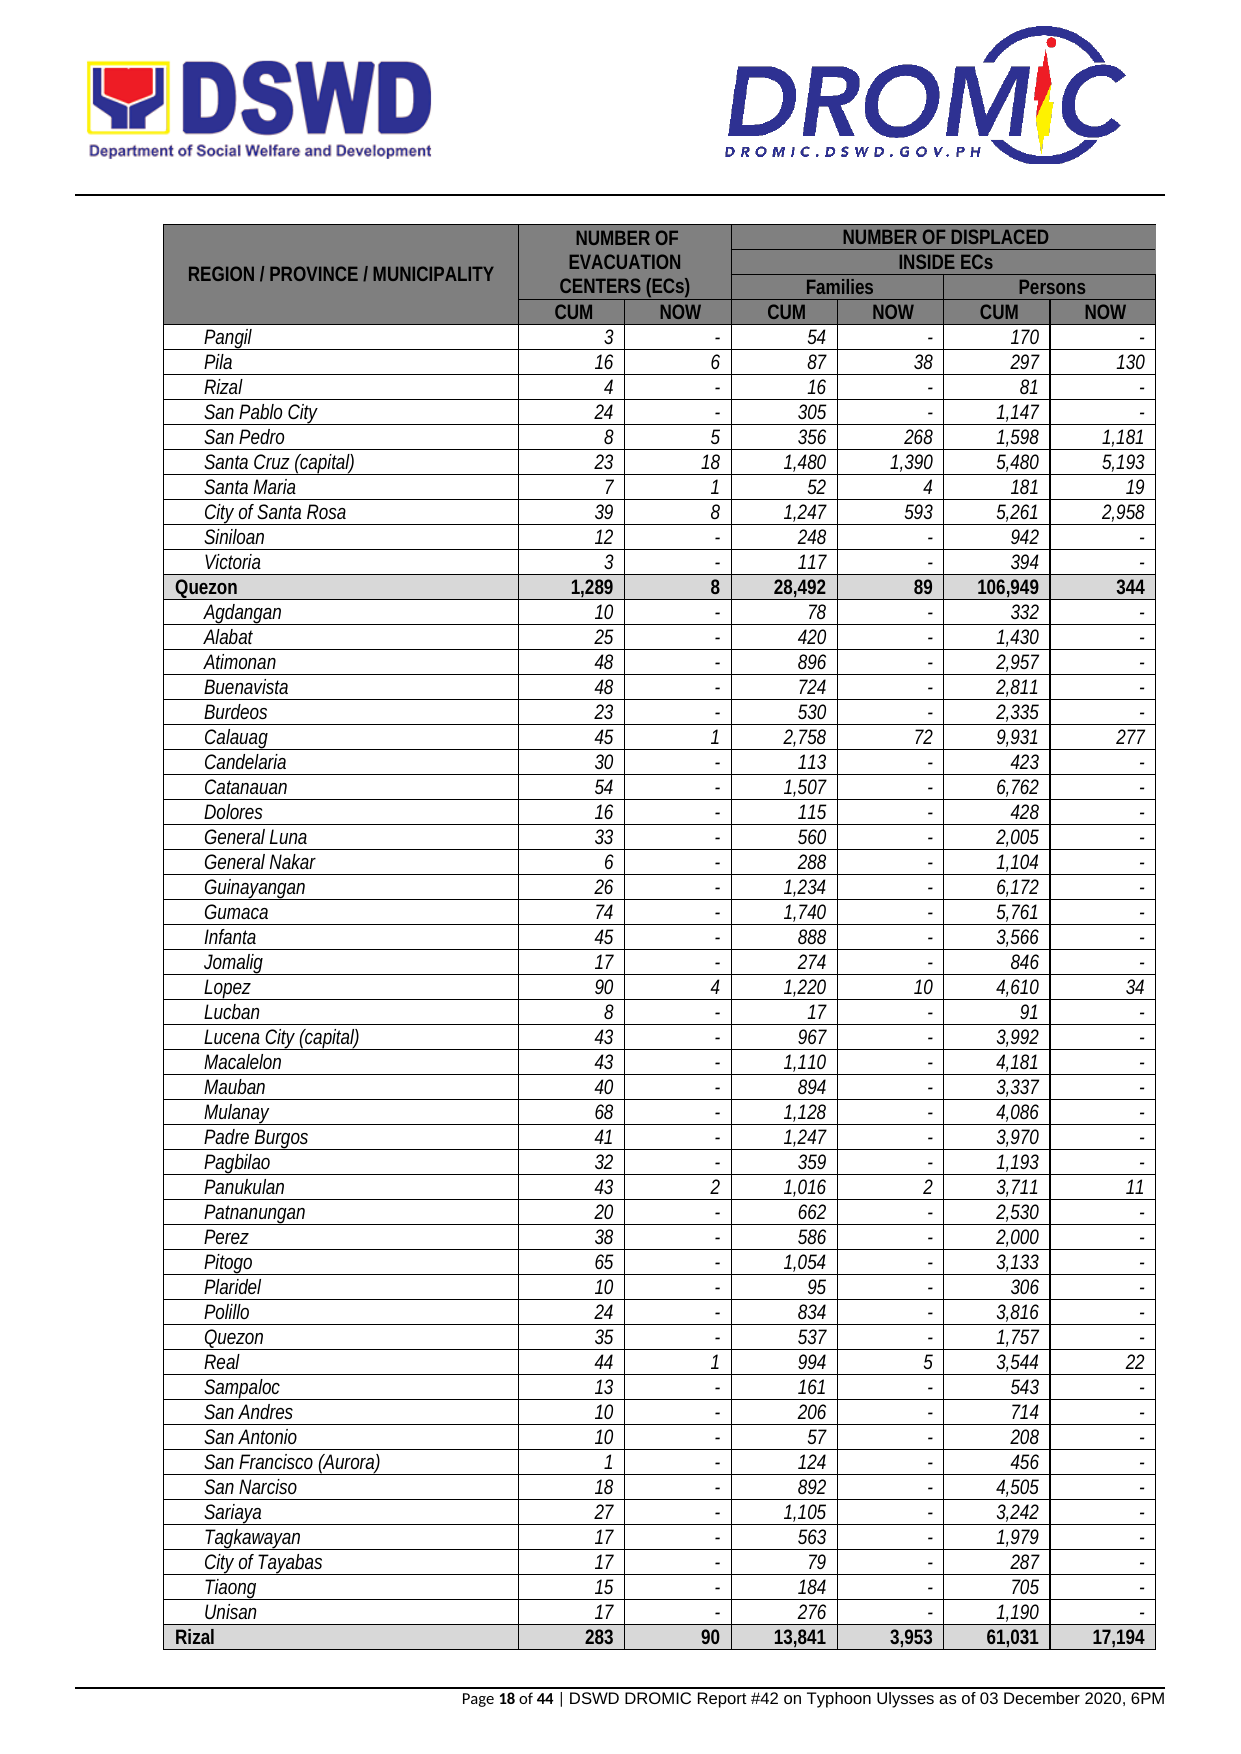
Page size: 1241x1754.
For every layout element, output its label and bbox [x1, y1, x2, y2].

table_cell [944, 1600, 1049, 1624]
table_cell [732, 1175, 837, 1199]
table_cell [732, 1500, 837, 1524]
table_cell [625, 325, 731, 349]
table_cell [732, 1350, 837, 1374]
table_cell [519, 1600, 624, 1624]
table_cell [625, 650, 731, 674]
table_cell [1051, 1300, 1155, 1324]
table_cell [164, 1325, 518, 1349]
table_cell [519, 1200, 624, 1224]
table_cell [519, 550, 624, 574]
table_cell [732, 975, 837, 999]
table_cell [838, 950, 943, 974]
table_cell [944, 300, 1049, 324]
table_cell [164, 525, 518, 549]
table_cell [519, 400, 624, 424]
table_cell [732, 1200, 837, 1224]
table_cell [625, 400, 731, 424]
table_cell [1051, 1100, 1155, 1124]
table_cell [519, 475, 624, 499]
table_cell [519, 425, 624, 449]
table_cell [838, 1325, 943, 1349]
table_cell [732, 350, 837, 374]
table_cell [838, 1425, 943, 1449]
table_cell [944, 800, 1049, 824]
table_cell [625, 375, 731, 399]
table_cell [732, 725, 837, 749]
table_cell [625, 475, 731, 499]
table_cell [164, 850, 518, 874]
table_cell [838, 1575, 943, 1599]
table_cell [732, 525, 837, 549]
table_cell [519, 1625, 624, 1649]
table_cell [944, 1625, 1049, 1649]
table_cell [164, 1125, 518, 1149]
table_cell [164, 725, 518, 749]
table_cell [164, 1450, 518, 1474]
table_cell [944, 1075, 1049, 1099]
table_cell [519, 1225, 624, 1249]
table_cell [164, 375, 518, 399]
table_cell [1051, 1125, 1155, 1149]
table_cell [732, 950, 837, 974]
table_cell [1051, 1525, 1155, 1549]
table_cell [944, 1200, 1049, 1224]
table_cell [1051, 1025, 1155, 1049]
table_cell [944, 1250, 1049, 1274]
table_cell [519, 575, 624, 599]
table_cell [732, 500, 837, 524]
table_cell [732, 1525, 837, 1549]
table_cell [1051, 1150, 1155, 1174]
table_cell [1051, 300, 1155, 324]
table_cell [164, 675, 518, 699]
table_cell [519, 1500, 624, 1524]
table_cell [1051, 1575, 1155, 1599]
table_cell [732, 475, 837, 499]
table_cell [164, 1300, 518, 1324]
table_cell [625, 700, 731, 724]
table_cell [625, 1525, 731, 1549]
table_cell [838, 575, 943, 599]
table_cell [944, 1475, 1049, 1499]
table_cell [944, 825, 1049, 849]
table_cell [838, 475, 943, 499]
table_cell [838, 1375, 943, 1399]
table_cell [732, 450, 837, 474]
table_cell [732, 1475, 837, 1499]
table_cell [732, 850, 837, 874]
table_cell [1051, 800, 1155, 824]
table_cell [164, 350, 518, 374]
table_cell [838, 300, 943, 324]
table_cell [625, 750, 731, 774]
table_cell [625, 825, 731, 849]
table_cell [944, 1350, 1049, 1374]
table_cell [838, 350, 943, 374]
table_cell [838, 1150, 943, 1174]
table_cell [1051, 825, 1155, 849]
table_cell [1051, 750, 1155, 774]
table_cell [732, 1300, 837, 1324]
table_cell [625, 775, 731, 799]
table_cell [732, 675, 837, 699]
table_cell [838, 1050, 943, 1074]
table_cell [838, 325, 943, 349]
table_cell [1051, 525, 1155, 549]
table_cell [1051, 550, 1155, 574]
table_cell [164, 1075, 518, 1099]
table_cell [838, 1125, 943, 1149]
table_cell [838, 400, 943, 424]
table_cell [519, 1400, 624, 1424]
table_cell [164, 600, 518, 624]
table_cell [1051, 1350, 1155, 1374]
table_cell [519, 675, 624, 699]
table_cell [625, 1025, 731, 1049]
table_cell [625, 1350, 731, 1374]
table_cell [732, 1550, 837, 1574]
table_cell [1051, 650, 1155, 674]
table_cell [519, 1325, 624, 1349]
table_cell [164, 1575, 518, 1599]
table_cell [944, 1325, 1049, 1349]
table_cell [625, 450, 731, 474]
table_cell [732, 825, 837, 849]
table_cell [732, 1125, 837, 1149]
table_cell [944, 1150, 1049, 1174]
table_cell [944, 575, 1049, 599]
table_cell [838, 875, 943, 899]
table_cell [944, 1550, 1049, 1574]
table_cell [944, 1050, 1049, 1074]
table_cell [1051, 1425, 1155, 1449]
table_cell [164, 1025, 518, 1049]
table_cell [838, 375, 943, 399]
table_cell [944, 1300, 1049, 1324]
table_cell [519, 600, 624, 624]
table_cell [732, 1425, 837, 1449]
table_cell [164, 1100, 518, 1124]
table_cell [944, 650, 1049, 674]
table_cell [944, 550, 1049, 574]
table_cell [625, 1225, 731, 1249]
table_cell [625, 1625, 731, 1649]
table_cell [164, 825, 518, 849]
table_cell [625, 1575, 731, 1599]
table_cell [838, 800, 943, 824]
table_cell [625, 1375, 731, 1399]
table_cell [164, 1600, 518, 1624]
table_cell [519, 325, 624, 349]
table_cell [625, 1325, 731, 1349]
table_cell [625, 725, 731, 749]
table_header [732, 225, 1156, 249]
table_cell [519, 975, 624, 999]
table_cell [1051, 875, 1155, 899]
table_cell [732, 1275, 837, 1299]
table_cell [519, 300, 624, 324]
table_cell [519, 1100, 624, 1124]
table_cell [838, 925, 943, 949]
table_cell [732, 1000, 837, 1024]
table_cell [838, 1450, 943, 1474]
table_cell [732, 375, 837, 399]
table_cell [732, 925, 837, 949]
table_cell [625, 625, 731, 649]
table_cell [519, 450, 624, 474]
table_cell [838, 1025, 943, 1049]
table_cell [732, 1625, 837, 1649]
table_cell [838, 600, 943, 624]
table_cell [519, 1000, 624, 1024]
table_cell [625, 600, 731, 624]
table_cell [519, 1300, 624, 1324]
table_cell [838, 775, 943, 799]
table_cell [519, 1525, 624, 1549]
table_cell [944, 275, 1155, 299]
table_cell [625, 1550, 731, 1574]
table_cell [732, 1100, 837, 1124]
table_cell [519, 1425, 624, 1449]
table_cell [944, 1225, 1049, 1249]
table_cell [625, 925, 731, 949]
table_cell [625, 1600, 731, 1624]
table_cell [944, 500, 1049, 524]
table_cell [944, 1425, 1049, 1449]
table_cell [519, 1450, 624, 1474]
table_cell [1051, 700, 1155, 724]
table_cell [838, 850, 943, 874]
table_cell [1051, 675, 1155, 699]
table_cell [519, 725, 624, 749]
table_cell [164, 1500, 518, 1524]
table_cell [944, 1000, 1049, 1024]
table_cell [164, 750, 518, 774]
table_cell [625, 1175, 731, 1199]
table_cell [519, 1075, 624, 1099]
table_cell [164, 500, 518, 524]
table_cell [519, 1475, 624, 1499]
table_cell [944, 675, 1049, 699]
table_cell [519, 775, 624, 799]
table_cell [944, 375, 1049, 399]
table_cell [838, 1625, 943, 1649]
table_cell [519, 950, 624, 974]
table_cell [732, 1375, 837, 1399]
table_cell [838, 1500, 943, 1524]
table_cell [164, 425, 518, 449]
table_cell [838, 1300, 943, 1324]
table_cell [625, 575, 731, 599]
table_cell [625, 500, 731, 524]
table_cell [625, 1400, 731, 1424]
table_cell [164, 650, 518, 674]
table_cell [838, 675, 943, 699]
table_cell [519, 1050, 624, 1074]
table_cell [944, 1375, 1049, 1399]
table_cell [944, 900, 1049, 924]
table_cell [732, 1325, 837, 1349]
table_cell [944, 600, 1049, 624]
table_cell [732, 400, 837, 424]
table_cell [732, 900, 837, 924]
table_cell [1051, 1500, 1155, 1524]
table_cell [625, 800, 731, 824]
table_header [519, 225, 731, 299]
picture [75, 58, 444, 164]
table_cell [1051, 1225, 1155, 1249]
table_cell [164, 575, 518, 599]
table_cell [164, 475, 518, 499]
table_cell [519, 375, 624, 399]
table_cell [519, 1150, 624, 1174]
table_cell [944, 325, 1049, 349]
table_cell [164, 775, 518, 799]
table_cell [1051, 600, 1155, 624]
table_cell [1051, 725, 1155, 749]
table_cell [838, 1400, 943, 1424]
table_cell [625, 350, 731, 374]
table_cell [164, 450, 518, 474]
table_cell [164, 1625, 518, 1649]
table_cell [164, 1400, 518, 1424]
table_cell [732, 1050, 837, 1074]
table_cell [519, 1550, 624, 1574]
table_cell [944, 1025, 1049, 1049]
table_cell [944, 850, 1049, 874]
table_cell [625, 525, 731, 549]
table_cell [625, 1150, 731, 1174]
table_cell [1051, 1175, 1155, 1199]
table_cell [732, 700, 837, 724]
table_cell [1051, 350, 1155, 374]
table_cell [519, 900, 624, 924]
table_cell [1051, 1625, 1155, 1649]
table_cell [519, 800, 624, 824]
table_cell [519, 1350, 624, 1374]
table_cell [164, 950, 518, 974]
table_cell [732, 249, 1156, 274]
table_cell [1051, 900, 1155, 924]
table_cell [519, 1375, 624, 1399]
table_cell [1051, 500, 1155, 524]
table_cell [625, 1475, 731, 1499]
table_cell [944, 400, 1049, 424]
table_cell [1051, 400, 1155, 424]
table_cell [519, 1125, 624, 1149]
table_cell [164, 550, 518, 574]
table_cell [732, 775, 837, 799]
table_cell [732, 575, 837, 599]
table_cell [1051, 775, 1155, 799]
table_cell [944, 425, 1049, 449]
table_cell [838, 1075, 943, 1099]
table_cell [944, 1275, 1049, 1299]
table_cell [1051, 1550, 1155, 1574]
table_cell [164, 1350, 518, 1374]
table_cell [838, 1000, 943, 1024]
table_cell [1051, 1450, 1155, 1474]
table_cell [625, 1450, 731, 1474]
picture [717, 25, 1131, 163]
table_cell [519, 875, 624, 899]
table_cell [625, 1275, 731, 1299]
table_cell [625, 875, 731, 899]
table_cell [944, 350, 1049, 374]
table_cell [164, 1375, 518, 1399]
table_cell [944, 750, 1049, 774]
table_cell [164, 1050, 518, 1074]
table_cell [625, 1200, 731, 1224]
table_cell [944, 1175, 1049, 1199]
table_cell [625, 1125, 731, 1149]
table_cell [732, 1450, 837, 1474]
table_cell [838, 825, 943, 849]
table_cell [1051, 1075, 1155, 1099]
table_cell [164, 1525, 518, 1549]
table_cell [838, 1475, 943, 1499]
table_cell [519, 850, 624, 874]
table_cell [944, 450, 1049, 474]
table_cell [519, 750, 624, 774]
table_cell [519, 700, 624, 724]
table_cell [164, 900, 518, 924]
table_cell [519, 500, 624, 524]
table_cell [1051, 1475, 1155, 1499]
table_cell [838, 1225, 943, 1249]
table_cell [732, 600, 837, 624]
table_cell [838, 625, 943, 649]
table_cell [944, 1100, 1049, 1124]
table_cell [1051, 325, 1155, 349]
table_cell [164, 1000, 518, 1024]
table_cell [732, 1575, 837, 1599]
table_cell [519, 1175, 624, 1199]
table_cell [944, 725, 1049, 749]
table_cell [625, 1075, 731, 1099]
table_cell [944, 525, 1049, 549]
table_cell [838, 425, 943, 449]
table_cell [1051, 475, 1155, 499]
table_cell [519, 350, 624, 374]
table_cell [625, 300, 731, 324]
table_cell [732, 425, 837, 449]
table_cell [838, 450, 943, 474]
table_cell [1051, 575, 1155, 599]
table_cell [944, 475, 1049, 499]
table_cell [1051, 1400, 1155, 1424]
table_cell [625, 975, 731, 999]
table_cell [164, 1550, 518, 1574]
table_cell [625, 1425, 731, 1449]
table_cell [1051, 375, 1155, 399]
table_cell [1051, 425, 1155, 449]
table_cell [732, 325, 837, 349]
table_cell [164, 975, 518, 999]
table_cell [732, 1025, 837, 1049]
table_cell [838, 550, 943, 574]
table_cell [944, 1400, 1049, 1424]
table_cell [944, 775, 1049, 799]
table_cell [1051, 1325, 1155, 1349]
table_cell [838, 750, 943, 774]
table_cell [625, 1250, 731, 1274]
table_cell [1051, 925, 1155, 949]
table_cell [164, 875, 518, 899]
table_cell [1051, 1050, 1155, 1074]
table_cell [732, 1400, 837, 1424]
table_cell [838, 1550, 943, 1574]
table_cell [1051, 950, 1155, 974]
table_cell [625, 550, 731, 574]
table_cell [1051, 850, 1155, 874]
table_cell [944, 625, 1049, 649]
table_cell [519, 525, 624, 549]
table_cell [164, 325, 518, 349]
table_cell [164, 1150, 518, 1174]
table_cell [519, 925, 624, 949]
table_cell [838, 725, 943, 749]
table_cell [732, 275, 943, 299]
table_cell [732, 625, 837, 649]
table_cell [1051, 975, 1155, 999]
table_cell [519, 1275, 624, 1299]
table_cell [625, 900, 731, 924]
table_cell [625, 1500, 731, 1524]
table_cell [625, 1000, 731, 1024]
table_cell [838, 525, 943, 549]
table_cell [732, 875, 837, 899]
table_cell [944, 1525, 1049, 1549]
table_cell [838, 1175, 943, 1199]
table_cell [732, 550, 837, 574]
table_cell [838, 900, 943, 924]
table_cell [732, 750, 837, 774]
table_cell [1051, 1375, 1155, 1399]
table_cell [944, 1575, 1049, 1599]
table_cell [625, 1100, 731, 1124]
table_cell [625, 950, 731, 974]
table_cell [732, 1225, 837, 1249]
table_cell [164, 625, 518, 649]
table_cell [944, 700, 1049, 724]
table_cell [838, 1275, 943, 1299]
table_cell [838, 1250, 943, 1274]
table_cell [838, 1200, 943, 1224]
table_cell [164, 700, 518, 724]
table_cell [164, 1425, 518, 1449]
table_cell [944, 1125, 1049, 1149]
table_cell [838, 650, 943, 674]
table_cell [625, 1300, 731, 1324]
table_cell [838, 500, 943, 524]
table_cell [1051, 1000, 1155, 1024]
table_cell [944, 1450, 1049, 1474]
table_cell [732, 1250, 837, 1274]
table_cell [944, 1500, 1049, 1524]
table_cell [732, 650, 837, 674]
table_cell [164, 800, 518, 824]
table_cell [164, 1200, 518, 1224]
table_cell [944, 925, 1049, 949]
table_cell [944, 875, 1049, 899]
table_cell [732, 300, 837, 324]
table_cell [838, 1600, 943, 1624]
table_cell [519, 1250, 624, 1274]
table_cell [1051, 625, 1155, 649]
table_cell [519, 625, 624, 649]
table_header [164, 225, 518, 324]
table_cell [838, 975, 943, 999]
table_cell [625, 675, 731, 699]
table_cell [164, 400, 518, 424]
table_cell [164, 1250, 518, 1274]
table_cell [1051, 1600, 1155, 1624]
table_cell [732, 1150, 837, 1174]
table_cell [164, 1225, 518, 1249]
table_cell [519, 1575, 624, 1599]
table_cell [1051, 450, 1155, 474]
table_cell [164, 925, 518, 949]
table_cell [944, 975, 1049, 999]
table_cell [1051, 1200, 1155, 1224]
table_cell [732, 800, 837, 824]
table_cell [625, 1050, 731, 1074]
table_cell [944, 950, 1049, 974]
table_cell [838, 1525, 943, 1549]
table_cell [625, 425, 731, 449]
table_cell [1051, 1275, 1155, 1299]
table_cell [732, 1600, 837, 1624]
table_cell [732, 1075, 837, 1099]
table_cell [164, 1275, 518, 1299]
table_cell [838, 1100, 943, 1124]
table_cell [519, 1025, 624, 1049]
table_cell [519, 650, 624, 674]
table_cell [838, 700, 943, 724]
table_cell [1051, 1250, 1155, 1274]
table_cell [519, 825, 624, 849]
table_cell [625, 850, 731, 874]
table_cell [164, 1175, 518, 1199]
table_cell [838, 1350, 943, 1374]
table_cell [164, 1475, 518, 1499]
